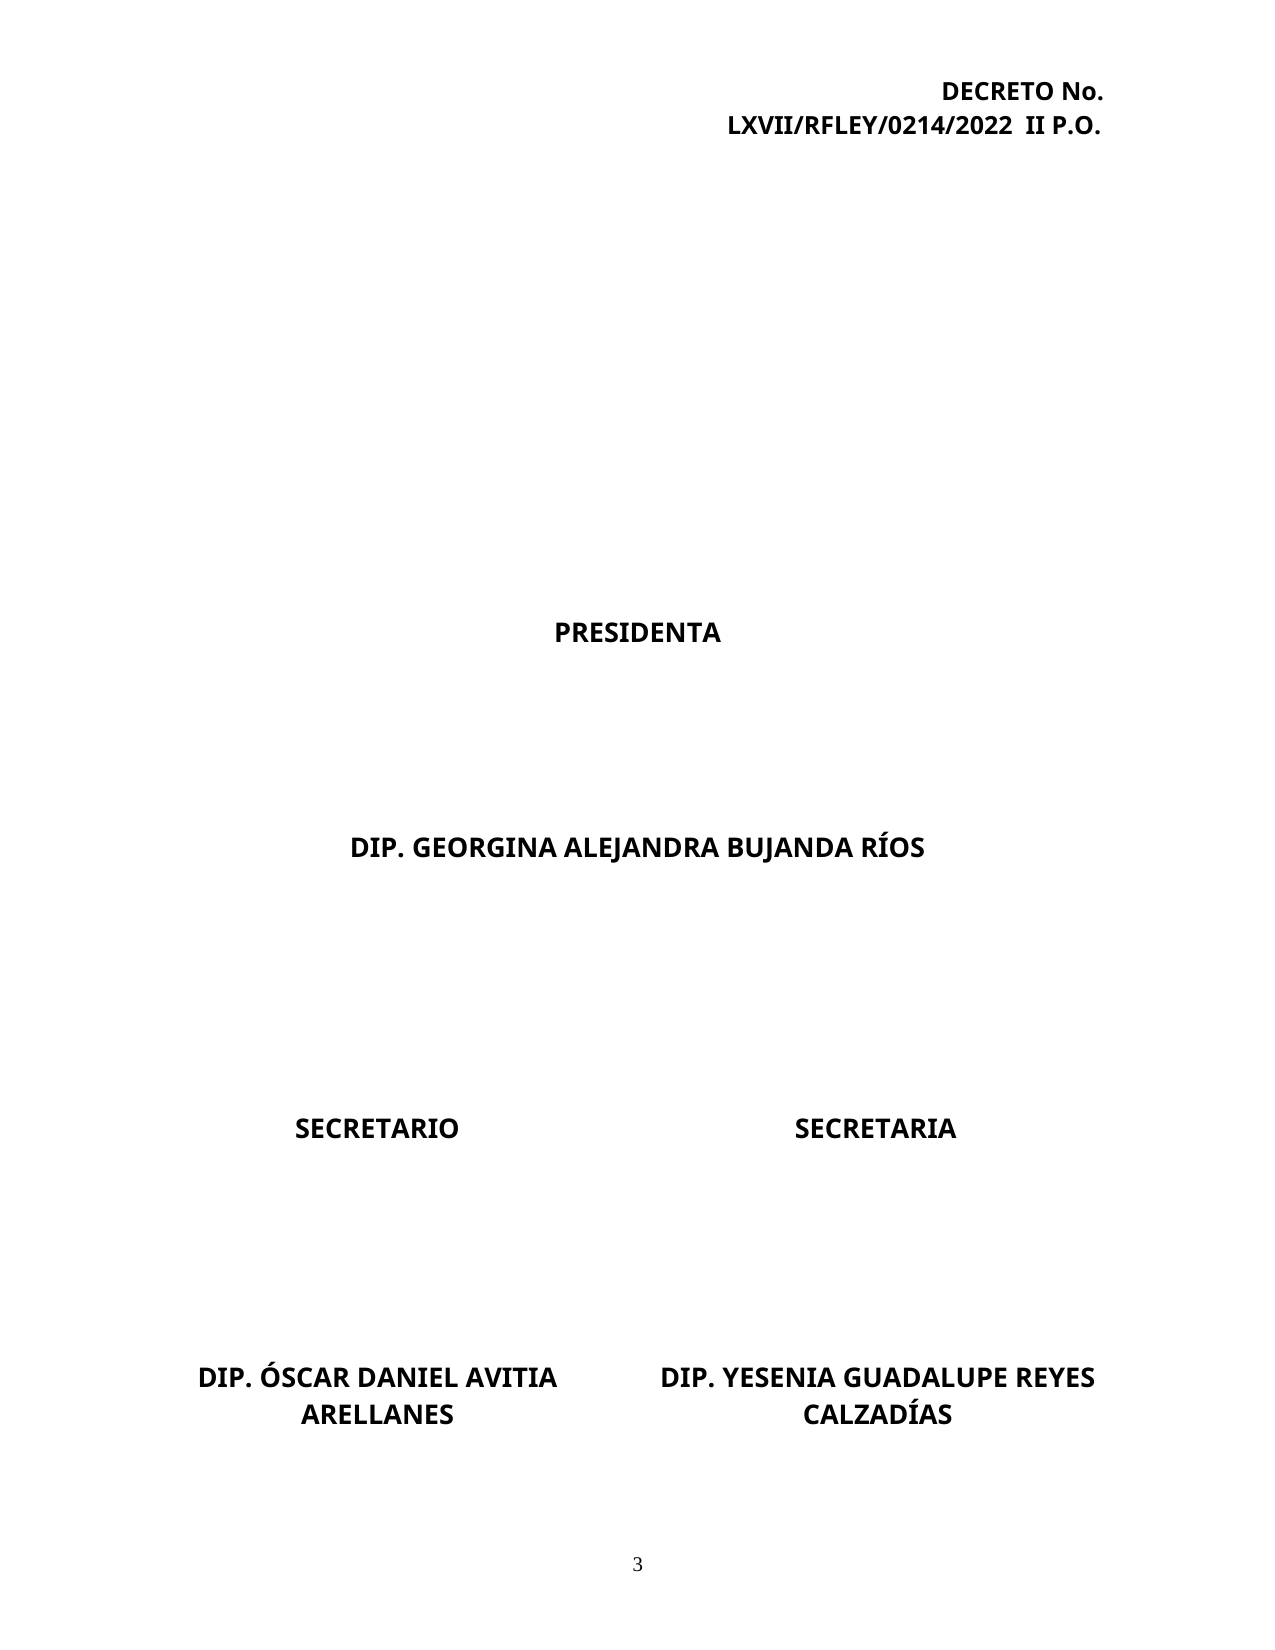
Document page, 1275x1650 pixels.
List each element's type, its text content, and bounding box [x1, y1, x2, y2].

table_header SECRETARIO DIP. ÓSCAR DANIEL AVITIA ARELLANES [139, 1104, 619, 1444]
subtitle PRESIDENTA [201, 614, 1074, 651]
text DIP. GEORGINA ALEJANDRA BUJANDA RÍOS [171, 828, 1104, 865]
table_header SECRETARIA DIP. YESENIA GUADALUPE REYES CALZADÍAS [619, 1104, 1136, 1444]
